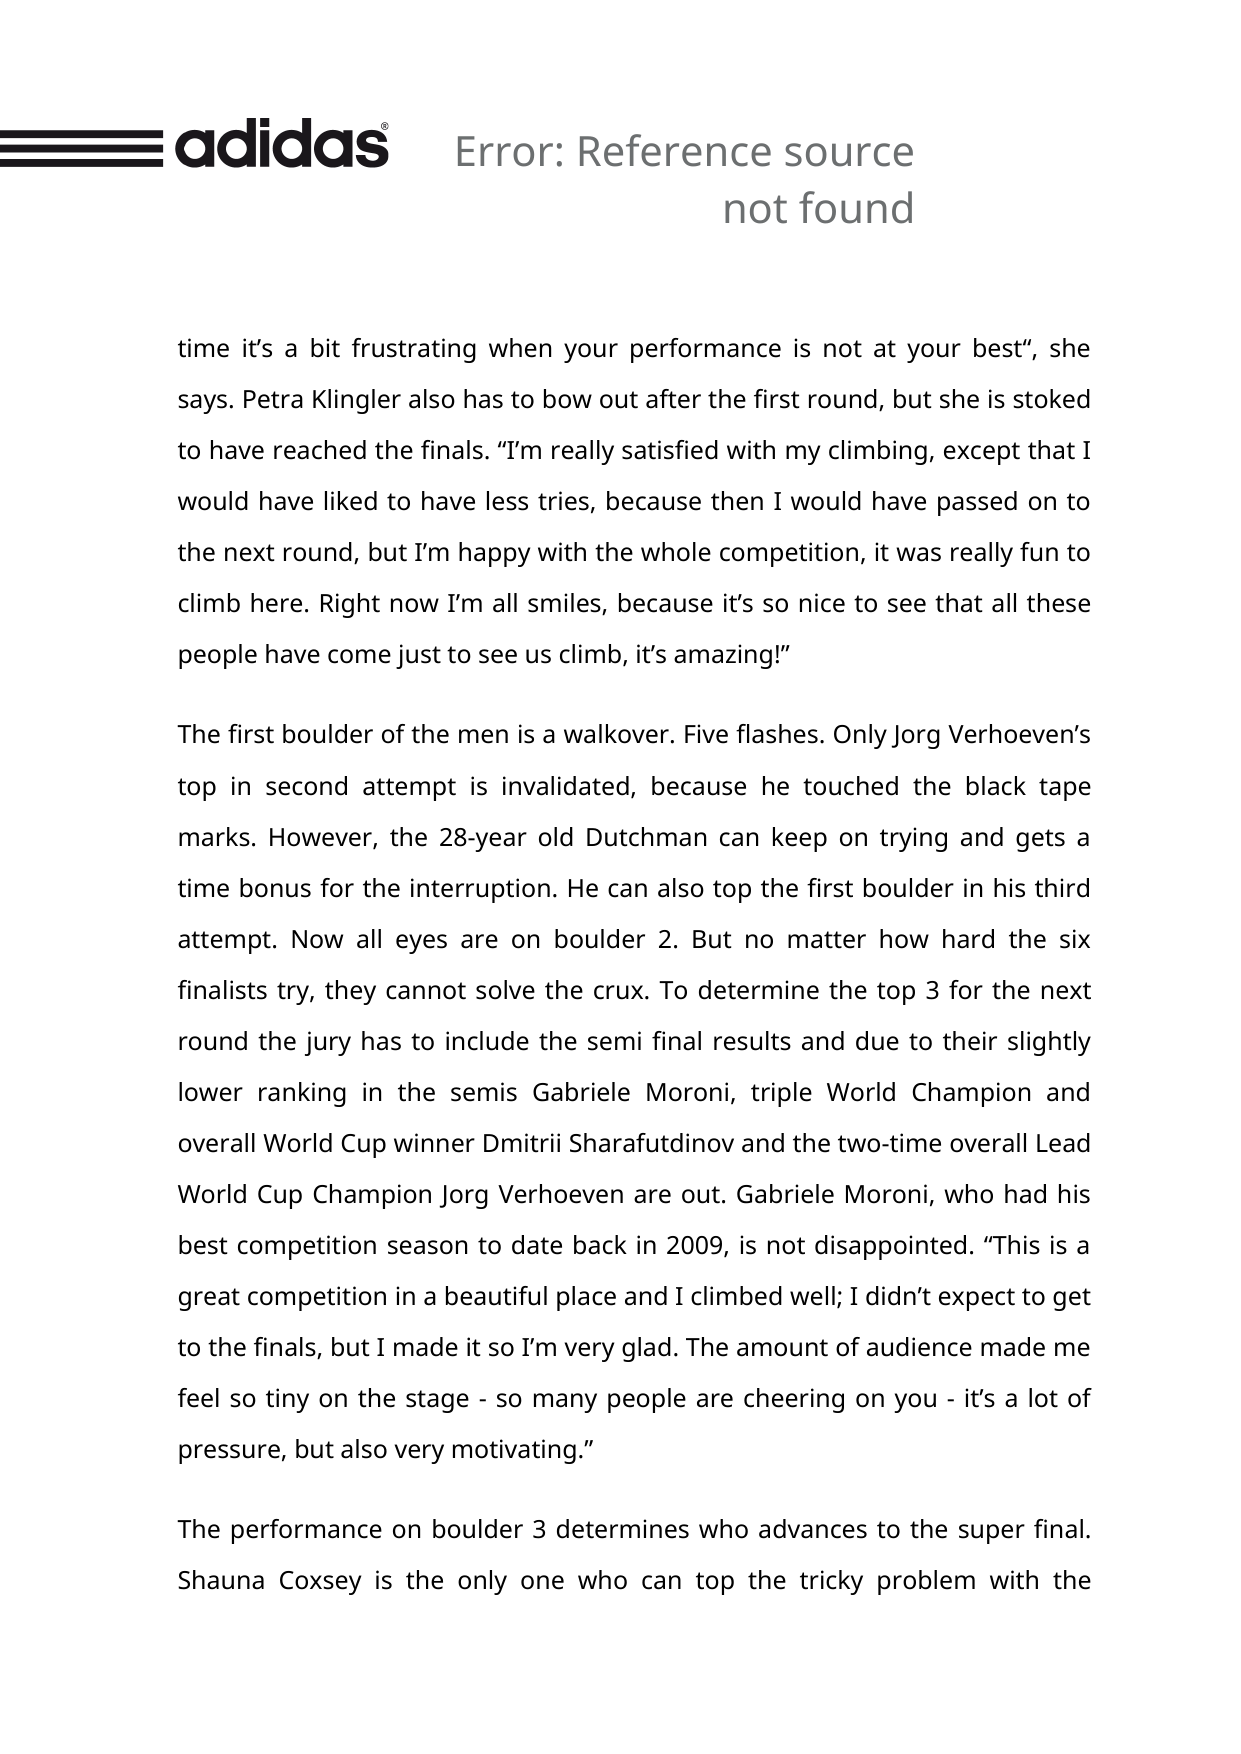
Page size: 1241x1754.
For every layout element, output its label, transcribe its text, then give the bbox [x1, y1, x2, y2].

text The first boulder of the men is a walkover. Five flashes. Only Jorg Verhoeven’s top in second attempt is invalidated, because he touched the black tape marks. However, the 28-year old Dutchman can keep on trying and gets a time bonus for the interruption. He can also top the first boulder in his third attempt. Now all eyes are on boulder 2. But no matter how hard the six finalists try, they cannot solve the crux. To determine the top 3 for the next round the jury has to include the semi final results and due to their slightly lower ranking in the semis Gabriele Moroni, triple World Champion and overall World Cup winner Dmitrii Sharafutdinov and the two-time overall Lead World Cup Champion Jorg Verhoeven are out. Gabriele Moroni, who had his best competition season to date back in 2009, is not disappointed. “This is a great competition in a beautiful place and I climbed well; I didn’t expect to get to the finals, but I made it so I’m very glad. The amount of audience made me feel so tiny on the stage - so many people are cheering on you - it’s a lot of pressure, but also very motivating.” [177, 717, 1092, 1466]
picture [0, 118, 389, 168]
